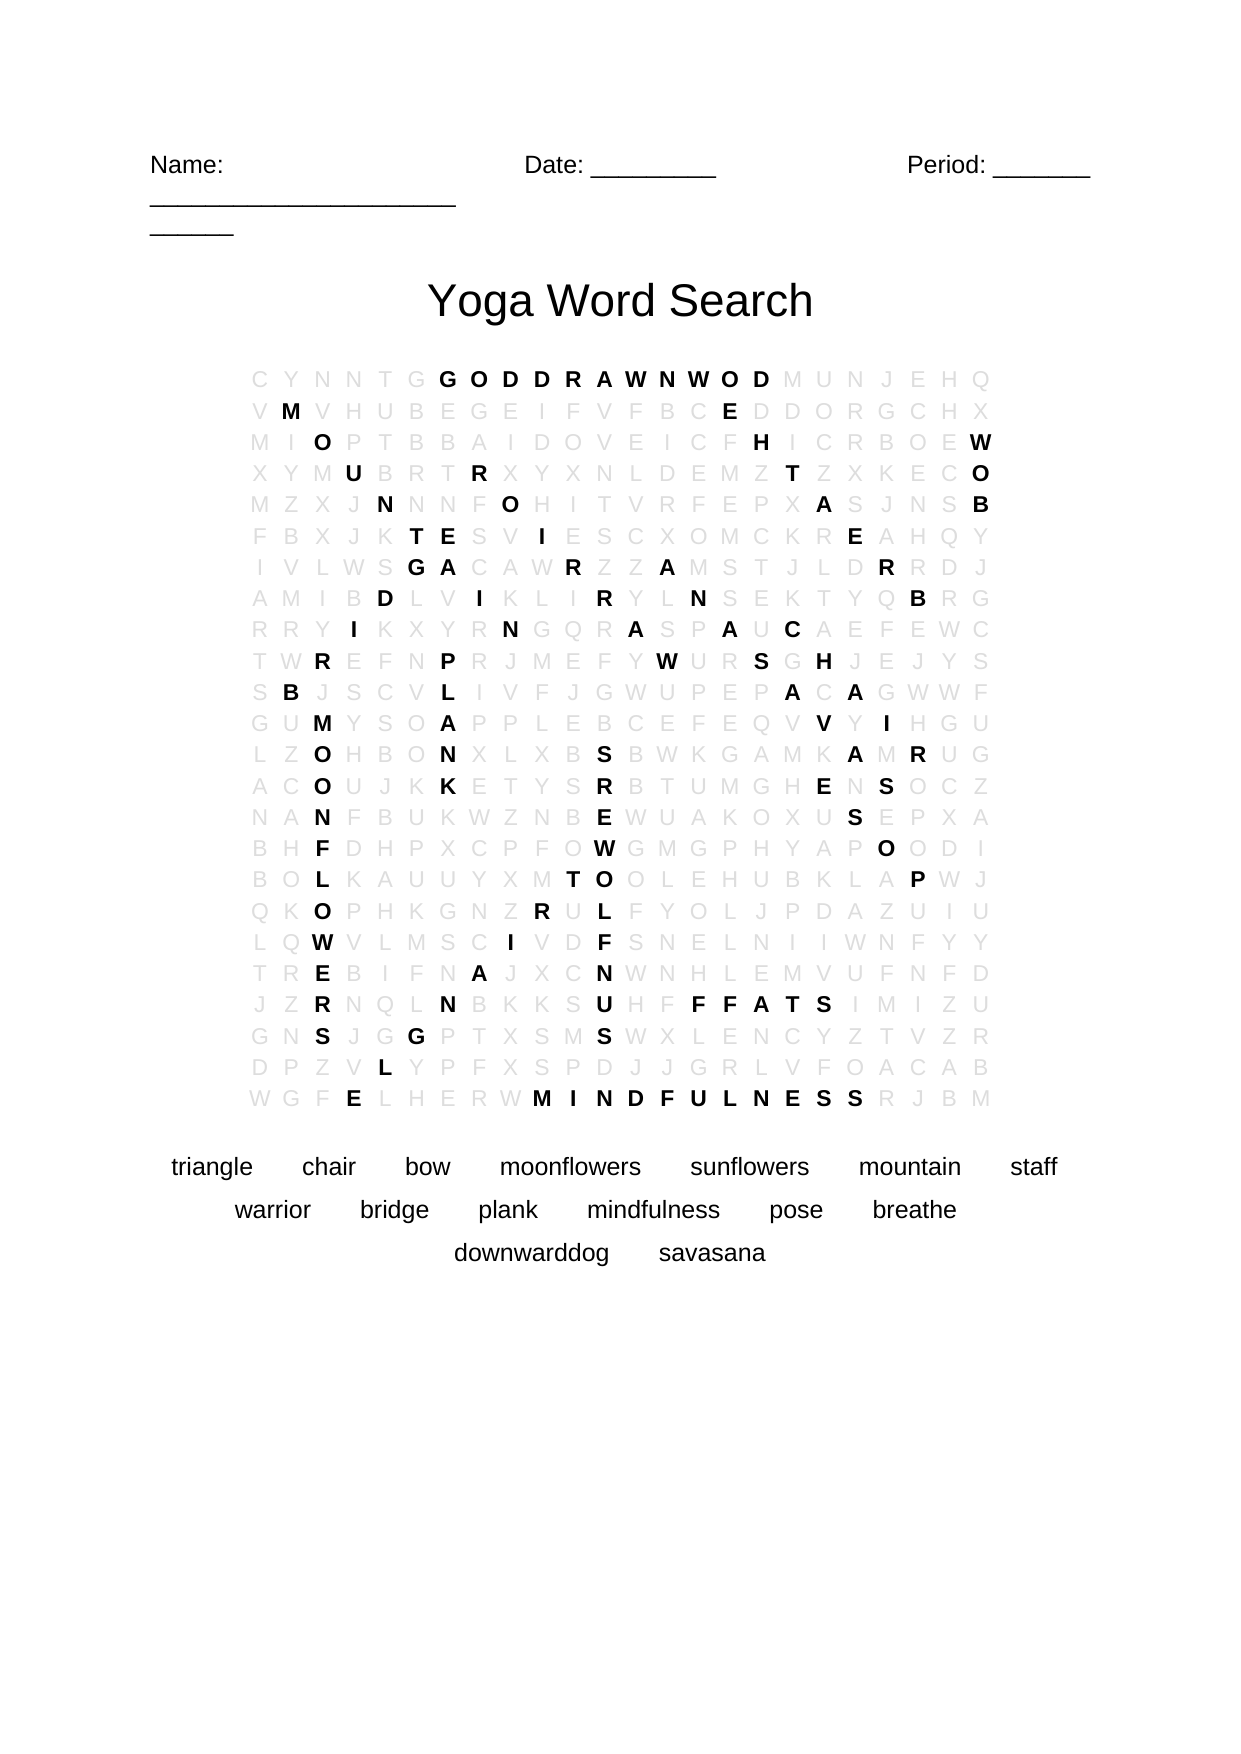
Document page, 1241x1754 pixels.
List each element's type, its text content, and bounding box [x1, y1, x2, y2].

table_cell A [275, 801, 307, 833]
table_cell N [902, 489, 933, 520]
table_cell R [558, 551, 589, 583]
table_cell U [683, 770, 714, 801]
table_cell F [871, 614, 902, 645]
table_cell R [808, 520, 839, 551]
table_cell X [526, 739, 557, 770]
table_cell V [902, 1020, 933, 1051]
table_cell K [683, 739, 714, 770]
table_cell K [808, 739, 839, 770]
table_cell F [683, 708, 714, 739]
table_cell E [558, 708, 589, 739]
table_cell F [464, 489, 495, 520]
table_cell L [651, 864, 683, 895]
table_cell I [526, 395, 557, 426]
table_cell S [808, 989, 839, 1020]
table_cell X [777, 489, 808, 520]
table_cell B [369, 739, 401, 770]
table_cell P [432, 645, 463, 676]
table_cell C [275, 770, 307, 801]
table_cell O [871, 833, 902, 864]
table_cell W [934, 864, 965, 895]
table_cell K [777, 583, 808, 614]
table_cell F [369, 645, 401, 676]
table_cell T [369, 426, 401, 458]
table_cell J [620, 1051, 651, 1083]
table_cell M [714, 520, 745, 551]
table_cell B [965, 1051, 996, 1083]
table_cell I [558, 489, 589, 520]
table_cell K [777, 520, 808, 551]
table_cell W [275, 645, 307, 676]
table_cell M [714, 458, 745, 489]
table_cell Y [808, 1020, 839, 1051]
table_cell F [620, 895, 651, 926]
table_cell B [244, 864, 275, 895]
table_cell F [808, 1051, 839, 1083]
table_cell S [840, 801, 871, 833]
table_cell O [558, 833, 589, 864]
table_cell Z [934, 989, 965, 1020]
table_cell J [495, 645, 526, 676]
table_cell M [244, 489, 275, 520]
table_cell V [244, 395, 275, 426]
table_cell H [902, 520, 933, 551]
table_cell C [808, 676, 839, 708]
table_cell W [620, 801, 651, 833]
table_cell Y [620, 645, 651, 676]
table_cell N [432, 739, 463, 770]
table_cell Q [558, 614, 589, 645]
table_cell K [338, 864, 369, 895]
table_cell E [745, 583, 777, 614]
table_cell E [714, 489, 745, 520]
table_cell G [965, 739, 996, 770]
table_cell K [526, 989, 557, 1020]
table_cell E [558, 520, 589, 551]
table_cell T [401, 520, 432, 551]
table_cell O [589, 864, 620, 895]
table_cell W [526, 551, 557, 583]
table_cell U [934, 739, 965, 770]
table_cell R [714, 1051, 745, 1083]
table_cell N [464, 895, 495, 926]
table_cell P [840, 833, 871, 864]
table_cell X [244, 458, 275, 489]
table_cell L [307, 864, 338, 895]
table_cell R [840, 426, 871, 458]
table_cell N [432, 489, 463, 520]
table_cell T [244, 645, 275, 676]
table_header D [495, 364, 526, 395]
table_cell A [934, 1051, 965, 1083]
table_header R [558, 364, 589, 395]
table_cell I [526, 520, 557, 551]
table_cell I [840, 989, 871, 1020]
table_cell L [307, 551, 338, 583]
table_cell Z [620, 551, 651, 583]
table_cell E [338, 645, 369, 676]
table_cell Y [965, 926, 996, 958]
table_cell R [871, 551, 902, 583]
table_cell N [589, 958, 620, 989]
table_cell U [902, 895, 933, 926]
table_cell B [558, 801, 589, 833]
table_header W [620, 364, 651, 395]
table_cell B [777, 864, 808, 895]
table_cell G [871, 395, 902, 426]
table_cell W [902, 676, 933, 708]
table_cell M [275, 395, 307, 426]
table_cell U [401, 801, 432, 833]
table_cell L [244, 926, 275, 958]
table_cell L [526, 583, 557, 614]
table_cell N [589, 458, 620, 489]
table_cell S [808, 1083, 839, 1114]
table_cell T [871, 1020, 902, 1051]
table_cell O [840, 1051, 871, 1083]
table_cell L [369, 1083, 401, 1114]
table_cell B [432, 426, 463, 458]
table_cell K [401, 895, 432, 926]
table_header D [526, 364, 557, 395]
table_cell B [871, 426, 902, 458]
table_cell B [275, 520, 307, 551]
table_cell W [620, 676, 651, 708]
table_cell E [714, 676, 745, 708]
table_cell L [589, 895, 620, 926]
table_cell U [589, 989, 620, 1020]
table_cell X [401, 614, 432, 645]
table_cell V [401, 676, 432, 708]
table_cell S [840, 1083, 871, 1114]
table_cell L [495, 739, 526, 770]
table_cell U [965, 895, 996, 926]
table_cell O [620, 864, 651, 895]
table_cell Z [589, 551, 620, 583]
table_header T [369, 364, 401, 395]
table_cell S [589, 520, 620, 551]
table_cell V [307, 395, 338, 426]
table_cell O [902, 770, 933, 801]
table_cell X [307, 520, 338, 551]
table_cell R [965, 1020, 996, 1051]
table_cell W [620, 1020, 651, 1051]
table_cell E [902, 458, 933, 489]
table_cell Z [965, 770, 996, 801]
table_cell T [558, 864, 589, 895]
table_cell M [401, 926, 432, 958]
table_cell Q [369, 989, 401, 1020]
table_cell H [526, 489, 557, 520]
table_cell S [620, 926, 651, 958]
table_cell Y [275, 458, 307, 489]
table_cell J [777, 551, 808, 583]
table_cell W [338, 551, 369, 583]
table_header Q [965, 364, 996, 395]
table_cell B [620, 770, 651, 801]
table_cell F [714, 426, 745, 458]
table_cell U [338, 458, 369, 489]
table_cell H [401, 1083, 432, 1114]
table_header Date: _________ [463, 150, 777, 274]
table_cell H [369, 833, 401, 864]
table_cell W [495, 1083, 526, 1114]
table_cell H [808, 645, 839, 676]
table_header D [745, 364, 777, 395]
table_cell M [526, 864, 557, 895]
table_cell I [558, 583, 589, 614]
table_cell C [683, 395, 714, 426]
table_cell P [432, 1020, 463, 1051]
table_cell U [683, 1083, 714, 1114]
table_cell G [620, 833, 651, 864]
table_cell R [275, 958, 307, 989]
table_cell I [369, 958, 401, 989]
table_cell J [651, 1051, 683, 1083]
table_cell A [369, 864, 401, 895]
table_cell I [307, 583, 338, 614]
table_cell Y [401, 1051, 432, 1083]
table_cell U [401, 864, 432, 895]
table_cell J [244, 989, 275, 1020]
table_cell Y [840, 708, 871, 739]
table_cell H [714, 864, 745, 895]
table_cell T [244, 958, 275, 989]
table_cell U [683, 645, 714, 676]
table_cell H [777, 770, 808, 801]
table_cell L [714, 926, 745, 958]
table_cell X [934, 801, 965, 833]
table_cell B [464, 989, 495, 1020]
table_cell H [369, 895, 401, 926]
table_cell C [464, 926, 495, 958]
table_cell P [495, 833, 526, 864]
table_cell S [965, 645, 996, 676]
table_cell U [275, 708, 307, 739]
table_cell Q [275, 926, 307, 958]
table_cell C [464, 551, 495, 583]
table_cell T [589, 489, 620, 520]
table_cell K [714, 801, 745, 833]
table_header E [902, 364, 933, 395]
table_cell W [244, 1083, 275, 1114]
table_cell R [307, 645, 338, 676]
table_cell V [589, 395, 620, 426]
table_cell U [965, 708, 996, 739]
table_cell B [338, 583, 369, 614]
table_cell M [526, 645, 557, 676]
table_cell Y [840, 583, 871, 614]
table_cell P [558, 1051, 589, 1083]
table_cell Y [620, 583, 651, 614]
table_cell U [432, 864, 463, 895]
table_cell S [651, 614, 683, 645]
table_header W [683, 364, 714, 395]
table_cell Z [745, 458, 777, 489]
table_cell P [432, 1051, 463, 1083]
table_cell K [369, 614, 401, 645]
table_cell B [651, 395, 683, 426]
table_cell J [840, 645, 871, 676]
table_cell F [526, 676, 557, 708]
table_cell C [558, 958, 589, 989]
table_cell L [369, 926, 401, 958]
table_cell T [777, 458, 808, 489]
table_cell T [745, 551, 777, 583]
table_cell V [589, 426, 620, 458]
table_cell Y [777, 833, 808, 864]
table_cell Y [432, 614, 463, 645]
table_cell G [401, 1020, 432, 1051]
table_cell J [369, 770, 401, 801]
table_cell C [683, 426, 714, 458]
table_cell Y [934, 926, 965, 958]
table_cell I [338, 614, 369, 645]
table_cell O [307, 895, 338, 926]
table_cell O [401, 739, 432, 770]
table_cell G [464, 395, 495, 426]
table_cell F [902, 926, 933, 958]
table_cell I [965, 833, 996, 864]
table_cell R [589, 770, 620, 801]
table_cell L [683, 1020, 714, 1051]
table_cell A [714, 614, 745, 645]
table_cell I [244, 551, 275, 583]
table_cell E [432, 520, 463, 551]
table_cell X [495, 458, 526, 489]
table_cell N [432, 989, 463, 1020]
table_cell G [275, 1083, 307, 1114]
table_cell U [558, 895, 589, 926]
table_cell E [338, 1083, 369, 1114]
table_cell S [338, 676, 369, 708]
title Yoga Word Search [150, 274, 1090, 326]
table_cell O [307, 739, 338, 770]
table_cell A [808, 614, 839, 645]
table_cell U [338, 770, 369, 801]
table_cell H [620, 989, 651, 1020]
table_cell H [902, 708, 933, 739]
table_cell C [620, 520, 651, 551]
table_cell Y [307, 614, 338, 645]
table_header N [840, 364, 871, 395]
table_header N [307, 364, 338, 395]
table_cell L [840, 864, 871, 895]
table_cell T [432, 458, 463, 489]
table_cell E [432, 1083, 463, 1114]
table_cell C [902, 395, 933, 426]
table_cell Y [965, 520, 996, 551]
table_cell D [934, 551, 965, 583]
table_cell G [432, 895, 463, 926]
table_cell B [589, 708, 620, 739]
table_cell M [871, 739, 902, 770]
table_cell S [934, 489, 965, 520]
table_cell A [840, 676, 871, 708]
table_cell Q [934, 520, 965, 551]
table_cell J [338, 1020, 369, 1051]
table_cell P [902, 801, 933, 833]
table_cell V [620, 489, 651, 520]
table_header A [589, 364, 620, 395]
table_header Name: ____________________________ [150, 150, 463, 274]
table_cell A [871, 520, 902, 551]
table_cell N [871, 926, 902, 958]
table_cell F [965, 676, 996, 708]
table_cell Z [871, 895, 902, 926]
table_cell C [934, 458, 965, 489]
table_cell G [745, 770, 777, 801]
table_header Y [275, 364, 307, 395]
table_cell U [651, 801, 683, 833]
table_cell G [369, 1020, 401, 1051]
table_cell V [338, 926, 369, 958]
table_cell A [683, 801, 714, 833]
table_cell H [338, 739, 369, 770]
table_cell R [589, 583, 620, 614]
table_cell B [244, 833, 275, 864]
table_cell F [589, 645, 620, 676]
table_cell X [495, 1051, 526, 1083]
table_cell W [965, 426, 996, 458]
table_cell K [275, 895, 307, 926]
table_cell X [307, 489, 338, 520]
table_cell M [244, 426, 275, 458]
table_cell W [307, 926, 338, 958]
table_cell D [745, 395, 777, 426]
table_cell J [902, 1083, 933, 1114]
table_cell B [620, 739, 651, 770]
table_cell I [871, 708, 902, 739]
table_cell G [526, 614, 557, 645]
table_cell C [777, 614, 808, 645]
table_cell K [495, 583, 526, 614]
table_cell N [840, 770, 871, 801]
table_cell A [464, 958, 495, 989]
table_cell N [589, 1083, 620, 1114]
table_cell Z [840, 1020, 871, 1051]
table_cell D [558, 926, 589, 958]
table_cell R [464, 614, 495, 645]
table_cell R [902, 739, 933, 770]
table_cell D [369, 583, 401, 614]
table_header H [934, 364, 965, 395]
table_cell J [558, 676, 589, 708]
table_cell Z [934, 1020, 965, 1051]
table_cell P [275, 1051, 307, 1083]
table_cell C [620, 708, 651, 739]
table_cell E [620, 426, 651, 458]
table_cell J [307, 676, 338, 708]
table_cell W [934, 614, 965, 645]
table_cell P [777, 895, 808, 926]
table_cell A [745, 989, 777, 1020]
table_cell R [651, 489, 683, 520]
table_cell L [432, 676, 463, 708]
table_cell N [651, 926, 683, 958]
table_cell H [745, 833, 777, 864]
table_cell J [965, 864, 996, 895]
table_cell S [464, 520, 495, 551]
table_cell O [902, 833, 933, 864]
table_cell D [777, 395, 808, 426]
table_cell D [965, 958, 996, 989]
table_cell P [338, 895, 369, 926]
table_cell W [934, 676, 965, 708]
table_cell E [871, 801, 902, 833]
table_cell V [777, 1051, 808, 1083]
table_cell W [620, 958, 651, 989]
table_cell H [745, 426, 777, 458]
table_cell G [777, 645, 808, 676]
table_cell L [745, 1051, 777, 1083]
table_cell S [589, 1020, 620, 1051]
table_cell J [965, 551, 996, 583]
table_cell E [683, 458, 714, 489]
table_cell O [902, 426, 933, 458]
table_cell F [307, 833, 338, 864]
table_cell L [401, 583, 432, 614]
table_cell G [683, 833, 714, 864]
table_cell E [495, 395, 526, 426]
table_cell A [808, 833, 839, 864]
table_cell D [808, 895, 839, 926]
table_cell F [307, 1083, 338, 1114]
table_cell M [526, 1083, 557, 1114]
table_cell Z [275, 739, 307, 770]
table_cell G [934, 708, 965, 739]
table_cell J [338, 520, 369, 551]
table_cell H [683, 958, 714, 989]
table_cell T [808, 583, 839, 614]
table_cell E [558, 645, 589, 676]
table_cell A [745, 739, 777, 770]
table_cell X [965, 395, 996, 426]
table_cell H [338, 395, 369, 426]
table_cell L [620, 458, 651, 489]
table_cell B [934, 1083, 965, 1114]
table_cell B [369, 458, 401, 489]
table_cell A [871, 864, 902, 895]
table_cell O [558, 426, 589, 458]
table_cell E [871, 645, 902, 676]
table_header C [244, 364, 275, 395]
table_cell G [589, 676, 620, 708]
table_cell R [526, 895, 557, 926]
table_cell F [620, 395, 651, 426]
table_cell A [840, 739, 871, 770]
table_cell R [401, 458, 432, 489]
table_cell P [745, 489, 777, 520]
table_cell V [275, 551, 307, 583]
table_cell W [651, 739, 683, 770]
table_cell L [808, 551, 839, 583]
table_cell X [558, 458, 589, 489]
table_cell I [558, 1083, 589, 1114]
table_cell L [651, 583, 683, 614]
table_header N [338, 364, 369, 395]
table_cell S [526, 1020, 557, 1051]
table_cell M [871, 989, 902, 1020]
table_cell P [683, 676, 714, 708]
table_cell A [871, 1051, 902, 1083]
table_cell N [307, 801, 338, 833]
table_cell O [307, 426, 338, 458]
table_cell A [965, 801, 996, 833]
table_cell N [683, 583, 714, 614]
table_cell S [558, 989, 589, 1020]
table_cell B [558, 739, 589, 770]
table_cell M [558, 1020, 589, 1051]
table_cell K [401, 770, 432, 801]
table_cell J [338, 489, 369, 520]
table_cell E [464, 770, 495, 801]
table_header O [464, 364, 495, 395]
table_cell C [464, 833, 495, 864]
table_cell B [338, 958, 369, 989]
table_cell V [777, 708, 808, 739]
table_cell E [934, 426, 965, 458]
table_cell U [745, 614, 777, 645]
table_cell H [934, 395, 965, 426]
table_cell B [401, 426, 432, 458]
table_cell I [495, 426, 526, 458]
table_cell F [683, 489, 714, 520]
table_cell I [777, 926, 808, 958]
table_cell F [401, 958, 432, 989]
table_cell X [526, 958, 557, 989]
table_cell W [464, 801, 495, 833]
table_cell S [369, 708, 401, 739]
table_cell T [651, 770, 683, 801]
table_cell J [745, 895, 777, 926]
table_cell E [714, 708, 745, 739]
table_cell B [902, 583, 933, 614]
table_cell N [745, 1020, 777, 1051]
table_header U [808, 364, 839, 395]
table_cell O [401, 708, 432, 739]
table_cell K [808, 864, 839, 895]
table_cell P [745, 676, 777, 708]
table_cell C [777, 1020, 808, 1051]
table_cell I [464, 676, 495, 708]
table_cell F [934, 958, 965, 989]
table_cell G [871, 676, 902, 708]
table_cell E [840, 614, 871, 645]
table_cell X [495, 864, 526, 895]
table_cell P [683, 614, 714, 645]
table_cell A [651, 551, 683, 583]
table_cell X [464, 739, 495, 770]
table_cell I [495, 926, 526, 958]
table_cell R [871, 1083, 902, 1114]
table_cell V [526, 926, 557, 958]
table_cell J [495, 958, 526, 989]
table_cell P [902, 864, 933, 895]
table_cell A [840, 895, 871, 926]
table_cell W [589, 833, 620, 864]
table_cell R [464, 1083, 495, 1114]
table_cell Q [871, 583, 902, 614]
table_cell F [589, 926, 620, 958]
table_cell O [808, 395, 839, 426]
table_cell G [244, 1020, 275, 1051]
table_cell M [307, 458, 338, 489]
table_cell E [683, 926, 714, 958]
table_cell W [840, 926, 871, 958]
table_cell A [808, 489, 839, 520]
table_cell G [965, 583, 996, 614]
table_cell F [651, 989, 683, 1020]
table_cell N [244, 801, 275, 833]
table_cell P [338, 426, 369, 458]
table_cell X [651, 1020, 683, 1051]
table_cell T [495, 770, 526, 801]
table_cell X [495, 1020, 526, 1051]
table_cell N [745, 926, 777, 958]
table_cell K [871, 458, 902, 489]
table_cell Q [244, 895, 275, 926]
table_cell F [651, 1083, 683, 1114]
table_cell A [432, 551, 463, 583]
table_cell D [620, 1083, 651, 1114]
table_cell M [714, 770, 745, 801]
table_cell U [840, 958, 871, 989]
table_cell L [526, 708, 557, 739]
table_cell D [338, 833, 369, 864]
table_cell O [683, 895, 714, 926]
table_cell E [432, 395, 463, 426]
table_cell D [589, 1051, 620, 1083]
table_cell A [620, 614, 651, 645]
table_cell A [244, 770, 275, 801]
table_cell S [871, 770, 902, 801]
table_cell E [589, 801, 620, 833]
table_cell V [495, 676, 526, 708]
table_cell Y [526, 458, 557, 489]
table_cell N [369, 489, 401, 520]
table_cell O [965, 458, 996, 489]
table_cell S [558, 770, 589, 801]
table_cell F [244, 520, 275, 551]
table_cell F [714, 989, 745, 1020]
table_cell O [307, 770, 338, 801]
table_header G [432, 364, 463, 395]
table_cell Y [651, 895, 683, 926]
table_cell V [808, 708, 839, 739]
table_cell C [902, 1051, 933, 1083]
table_cell D [526, 426, 557, 458]
table_cell N [401, 489, 432, 520]
table_cell I [808, 926, 839, 958]
table_cell E [808, 770, 839, 801]
table_cell E [714, 1020, 745, 1051]
table_cell R [464, 458, 495, 489]
table_cell X [432, 833, 463, 864]
table_cell D [840, 551, 871, 583]
table_cell R [934, 583, 965, 614]
table_cell F [871, 958, 902, 989]
table_cell K [369, 520, 401, 551]
table_cell A [495, 551, 526, 583]
table_cell T [777, 989, 808, 1020]
table_cell N [275, 1020, 307, 1051]
table_header N [651, 364, 683, 395]
table_cell B [965, 489, 996, 520]
table_cell S [307, 1020, 338, 1051]
table_cell K [432, 801, 463, 833]
table_cell V [432, 583, 463, 614]
table_cell N [745, 1083, 777, 1114]
table_cell D [934, 833, 965, 864]
table_cell F [338, 801, 369, 833]
table_cell C [745, 520, 777, 551]
table_cell Q [745, 708, 777, 739]
table_cell Z [495, 801, 526, 833]
table_cell E [651, 708, 683, 739]
table_cell N [338, 989, 369, 1020]
table_header O [714, 364, 745, 395]
table_cell G [714, 739, 745, 770]
table_cell F [526, 833, 557, 864]
table_header J [871, 364, 902, 395]
table_cell K [432, 770, 463, 801]
table_cell M [651, 833, 683, 864]
table_cell X [840, 458, 871, 489]
table_cell N [526, 801, 557, 833]
table_cell R [275, 614, 307, 645]
table_cell J [902, 645, 933, 676]
table_cell X [777, 801, 808, 833]
table_cell R [244, 614, 275, 645]
table_cell R [840, 395, 871, 426]
table_cell E [777, 1083, 808, 1114]
table_cell V [338, 1051, 369, 1083]
table_cell N [651, 958, 683, 989]
table_cell F [464, 1051, 495, 1083]
table_cell S [432, 926, 463, 958]
table_cell V [808, 958, 839, 989]
table_cell U [808, 801, 839, 833]
text triangle chair bow moonflowers sunflowers mountain staff warrior bridge plank mindfulness pose breathe downwarddog savasana [150, 1151, 1090, 1266]
table_cell L [714, 895, 745, 926]
table_cell Z [808, 458, 839, 489]
table_header M [777, 364, 808, 395]
table_cell E [307, 958, 338, 989]
table_cell R [589, 614, 620, 645]
table_cell I [464, 583, 495, 614]
table_cell E [683, 864, 714, 895]
table_cell E [745, 958, 777, 989]
table_cell I [934, 895, 965, 926]
table_cell I [651, 426, 683, 458]
table_cell B [275, 676, 307, 708]
table_cell P [464, 708, 495, 739]
table_cell Z [275, 489, 307, 520]
table_cell S [745, 645, 777, 676]
table_cell S [369, 551, 401, 583]
table_cell V [495, 520, 526, 551]
table_cell B [369, 801, 401, 833]
table_cell W [651, 645, 683, 676]
table_cell S [714, 551, 745, 583]
table_cell U [651, 676, 683, 708]
table_cell M [777, 739, 808, 770]
table_cell R [307, 989, 338, 1020]
table_cell N [401, 645, 432, 676]
table_cell C [808, 426, 839, 458]
table_cell O [275, 864, 307, 895]
table_cell H [275, 833, 307, 864]
table_cell C [934, 770, 965, 801]
table_cell I [275, 426, 307, 458]
table_cell A [244, 583, 275, 614]
table_cell D [651, 458, 683, 489]
table_cell M [777, 958, 808, 989]
table_cell Z [307, 1051, 338, 1083]
table_cell S [526, 1051, 557, 1083]
table_cell E [902, 614, 933, 645]
table_cell M [965, 1083, 996, 1114]
table_cell B [401, 395, 432, 426]
table_cell J [871, 489, 902, 520]
table_cell R [464, 645, 495, 676]
table_cell X [651, 520, 683, 551]
table_cell E [840, 520, 871, 551]
table_header Period: _______ [777, 150, 1090, 274]
table_cell O [745, 801, 777, 833]
table_cell M [275, 583, 307, 614]
table_cell O [683, 520, 714, 551]
table_cell Y [526, 770, 557, 801]
table_cell L [401, 989, 432, 1020]
table_header G [401, 364, 432, 395]
table_cell U [369, 395, 401, 426]
table_cell U [745, 864, 777, 895]
table_cell F [558, 395, 589, 426]
table_cell K [495, 989, 526, 1020]
table_cell L [714, 958, 745, 989]
table_cell R [902, 551, 933, 583]
table_cell S [244, 676, 275, 708]
table_cell C [369, 676, 401, 708]
table_cell Y [934, 645, 965, 676]
table_cell P [495, 708, 526, 739]
table_cell G [401, 551, 432, 583]
table_cell L [244, 739, 275, 770]
table_cell P [714, 833, 745, 864]
table_cell R [714, 645, 745, 676]
table_cell G [683, 1051, 714, 1083]
table_cell G [244, 708, 275, 739]
table_cell E [714, 395, 745, 426]
table_cell Y [464, 864, 495, 895]
table_cell Z [495, 895, 526, 926]
table_cell N [902, 958, 933, 989]
table_cell F [683, 989, 714, 1020]
table_cell M [307, 708, 338, 739]
table_cell S [840, 489, 871, 520]
table_cell C [965, 614, 996, 645]
table_cell D [244, 1051, 275, 1083]
table_cell I [902, 989, 933, 1020]
table_cell U [965, 989, 996, 1020]
table_cell T [464, 1020, 495, 1051]
table_cell Y [338, 708, 369, 739]
table_cell N [432, 958, 463, 989]
table_cell N [495, 614, 526, 645]
table_cell S [589, 739, 620, 770]
table_cell A [777, 676, 808, 708]
table_cell A [464, 426, 495, 458]
table_cell M [683, 551, 714, 583]
table_cell P [401, 833, 432, 864]
table_cell O [495, 489, 526, 520]
table_cell A [432, 708, 463, 739]
table_cell L [714, 1083, 745, 1114]
table_cell L [369, 1051, 401, 1083]
table_cell Z [275, 989, 307, 1020]
table_cell I [777, 426, 808, 458]
table_cell S [714, 583, 745, 614]
